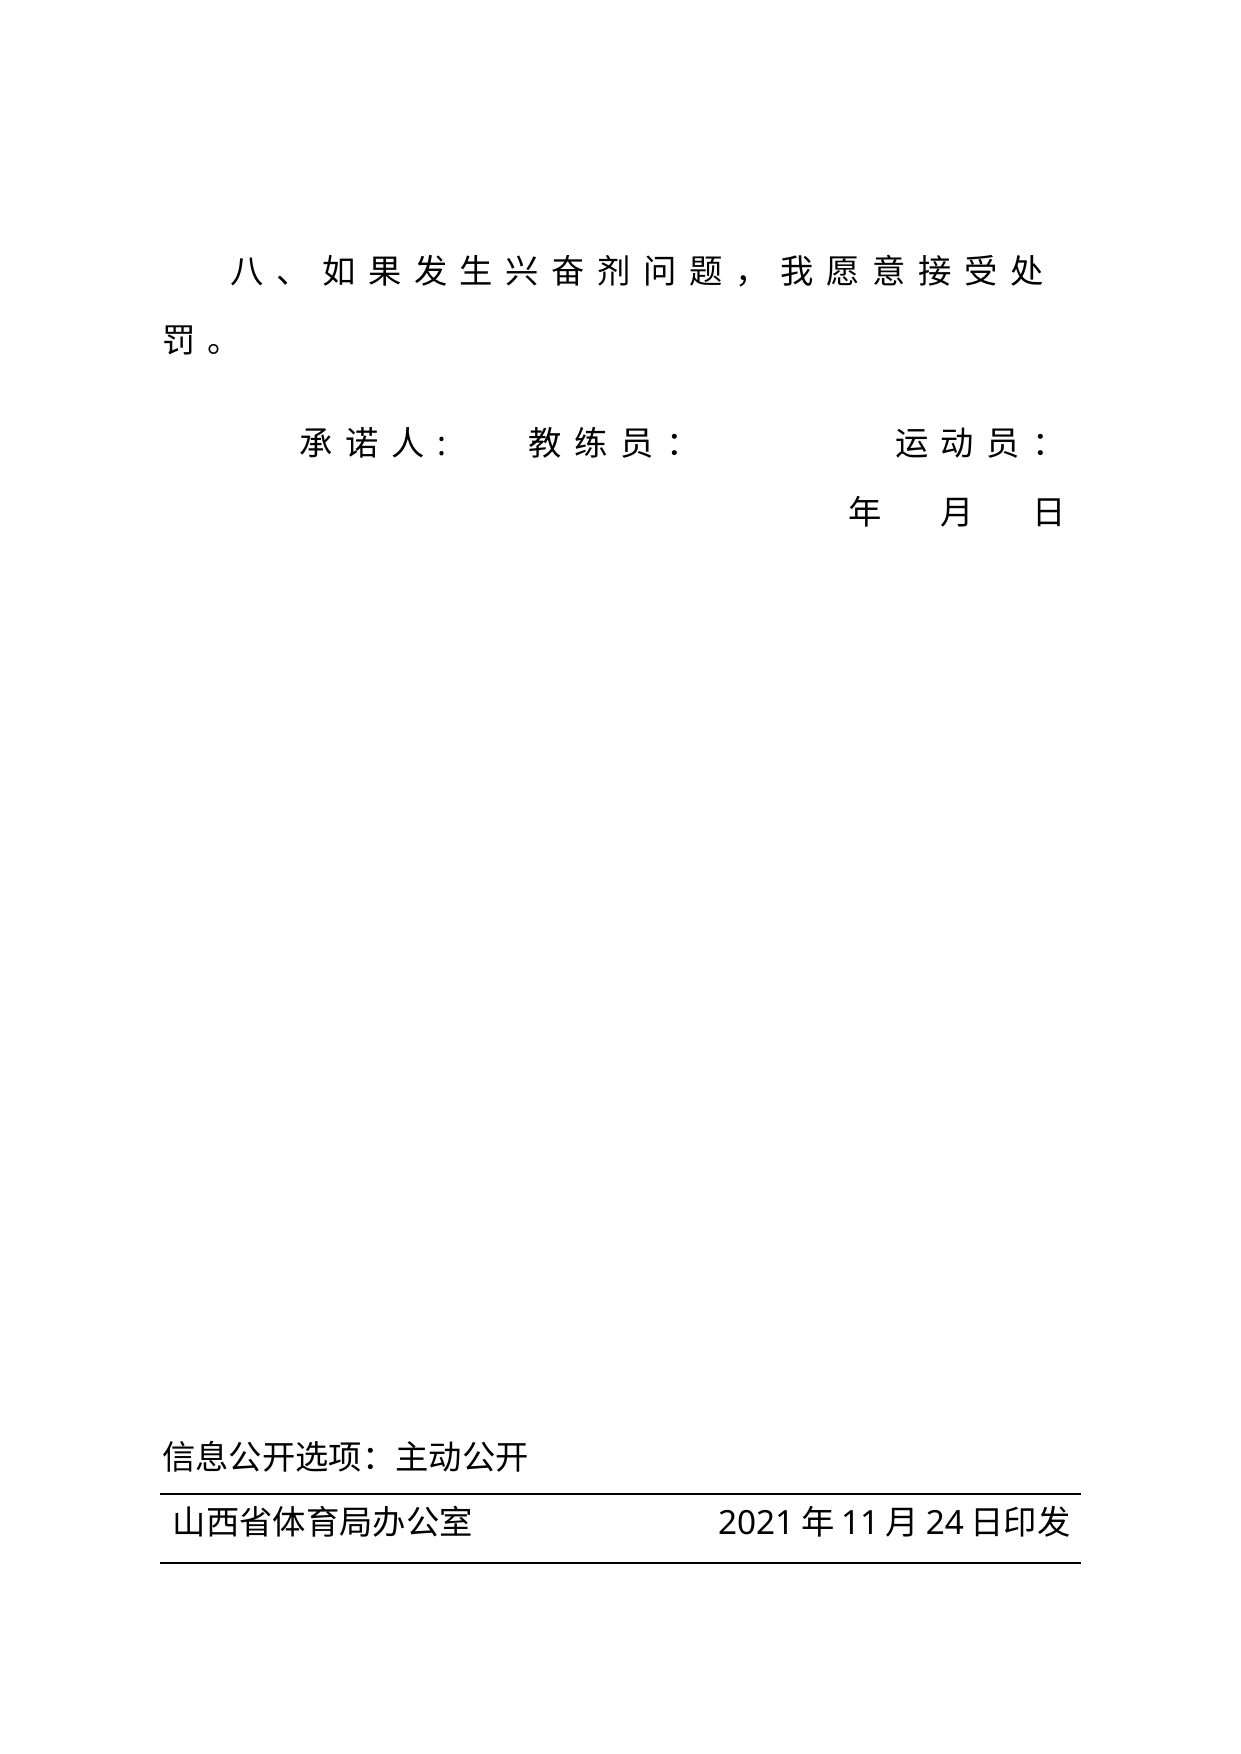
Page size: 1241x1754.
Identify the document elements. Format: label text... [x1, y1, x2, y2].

text 年 月 日 [162, 476, 1078, 544]
text 承诺人: 教练员： 运动员： [162, 407, 1078, 476]
text 八、如果发生兴奋剂问题，我愿意接受处罚。 [162, 235, 1078, 372]
